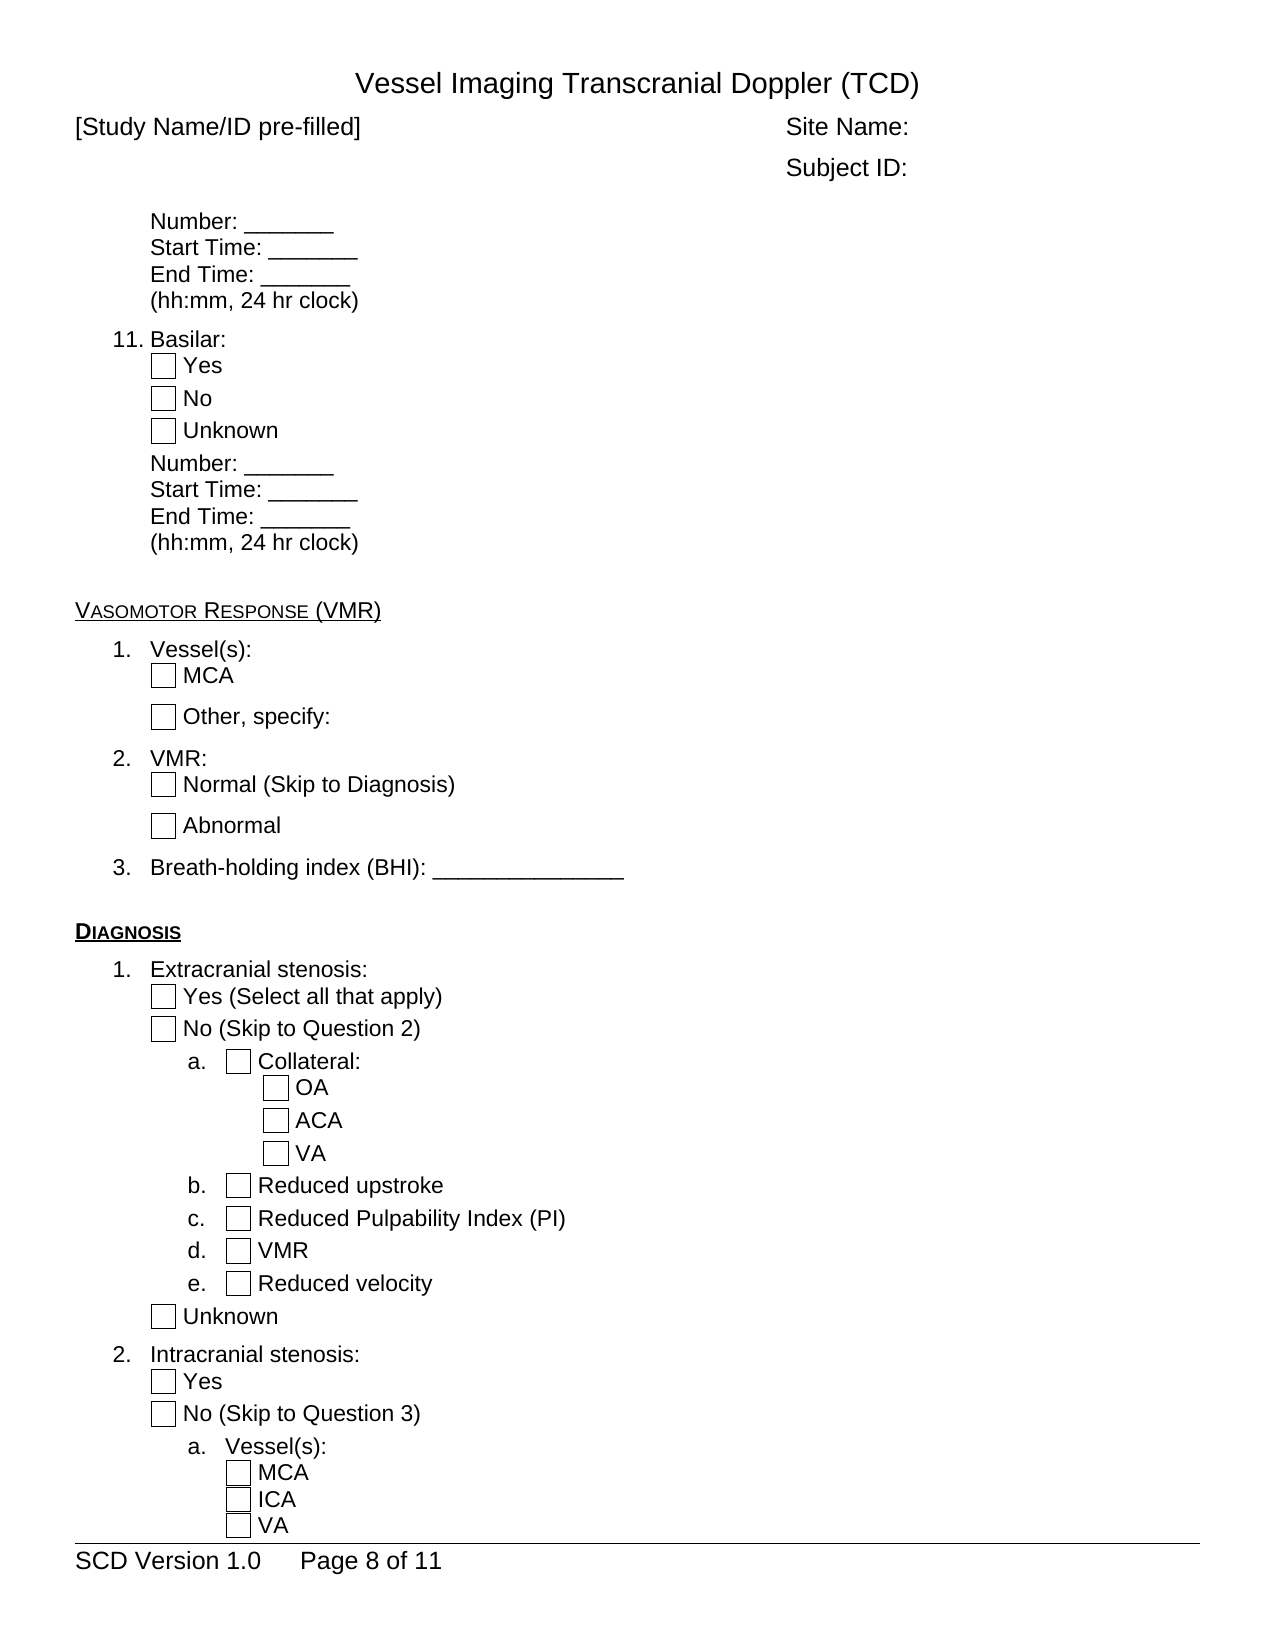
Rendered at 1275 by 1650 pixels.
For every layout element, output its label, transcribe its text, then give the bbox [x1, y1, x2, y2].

list Basilar: [112, 326, 1200, 352]
list ACA [262, 1107, 1200, 1133]
subtitle Diagnosis [75, 918, 1200, 944]
list Number: _______ [150, 208, 1200, 234]
list Abnormal [150, 812, 1200, 839]
list Other, specify: [150, 703, 1200, 730]
list Breath-holding index (BHI): _______________ [112, 854, 1200, 880]
list Reduced velocity [187, 1270, 1200, 1296]
list OA [262, 1074, 1200, 1101]
list VMR [187, 1237, 1200, 1264]
list (hh:mm, 24 hr clock) [150, 287, 1200, 313]
list Normal (Skip to Diagnosis) [150, 771, 1200, 797]
list Reduced Pulpability Index (PI) [187, 1205, 1200, 1231]
list Reduced upstroke [187, 1172, 1200, 1198]
list Vessel(s): [187, 1433, 1200, 1459]
list End Time: _______ [150, 261, 1200, 287]
list MCA [150, 662, 1200, 688]
list No [150, 385, 1200, 411]
list MCA [150, 1459, 1200, 1486]
list Extracranial stenosis: [112, 956, 1200, 983]
list Start Time: _______ [150, 234, 1200, 261]
list Start Time: _______ [150, 476, 1200, 503]
list VA [262, 1139, 1200, 1166]
list Yes (Select all that apply) [150, 983, 1200, 1009]
list No (Skip to Question 3) [150, 1400, 1200, 1427]
list No (Skip to Question 2) [150, 1015, 1200, 1042]
text Yes [75, 352, 1200, 379]
list End Time: _______ [150, 503, 1200, 529]
list VA [150, 1512, 1200, 1538]
list VMR: [112, 745, 1200, 771]
list Intracranial stenosis: [112, 1341, 1200, 1368]
subtitle Vasomotor Response (VMR) [75, 597, 1200, 623]
list Unknown [150, 417, 1200, 444]
list Number: _______ [150, 450, 1200, 476]
list Yes [150, 1368, 1200, 1394]
list Vessel(s): [112, 636, 1200, 662]
list (hh:mm, 24 hr clock) [150, 529, 1200, 556]
list ICA [225, 1486, 1200, 1512]
list Collateral: [187, 1048, 1200, 1074]
list Unknown [150, 1303, 1200, 1329]
